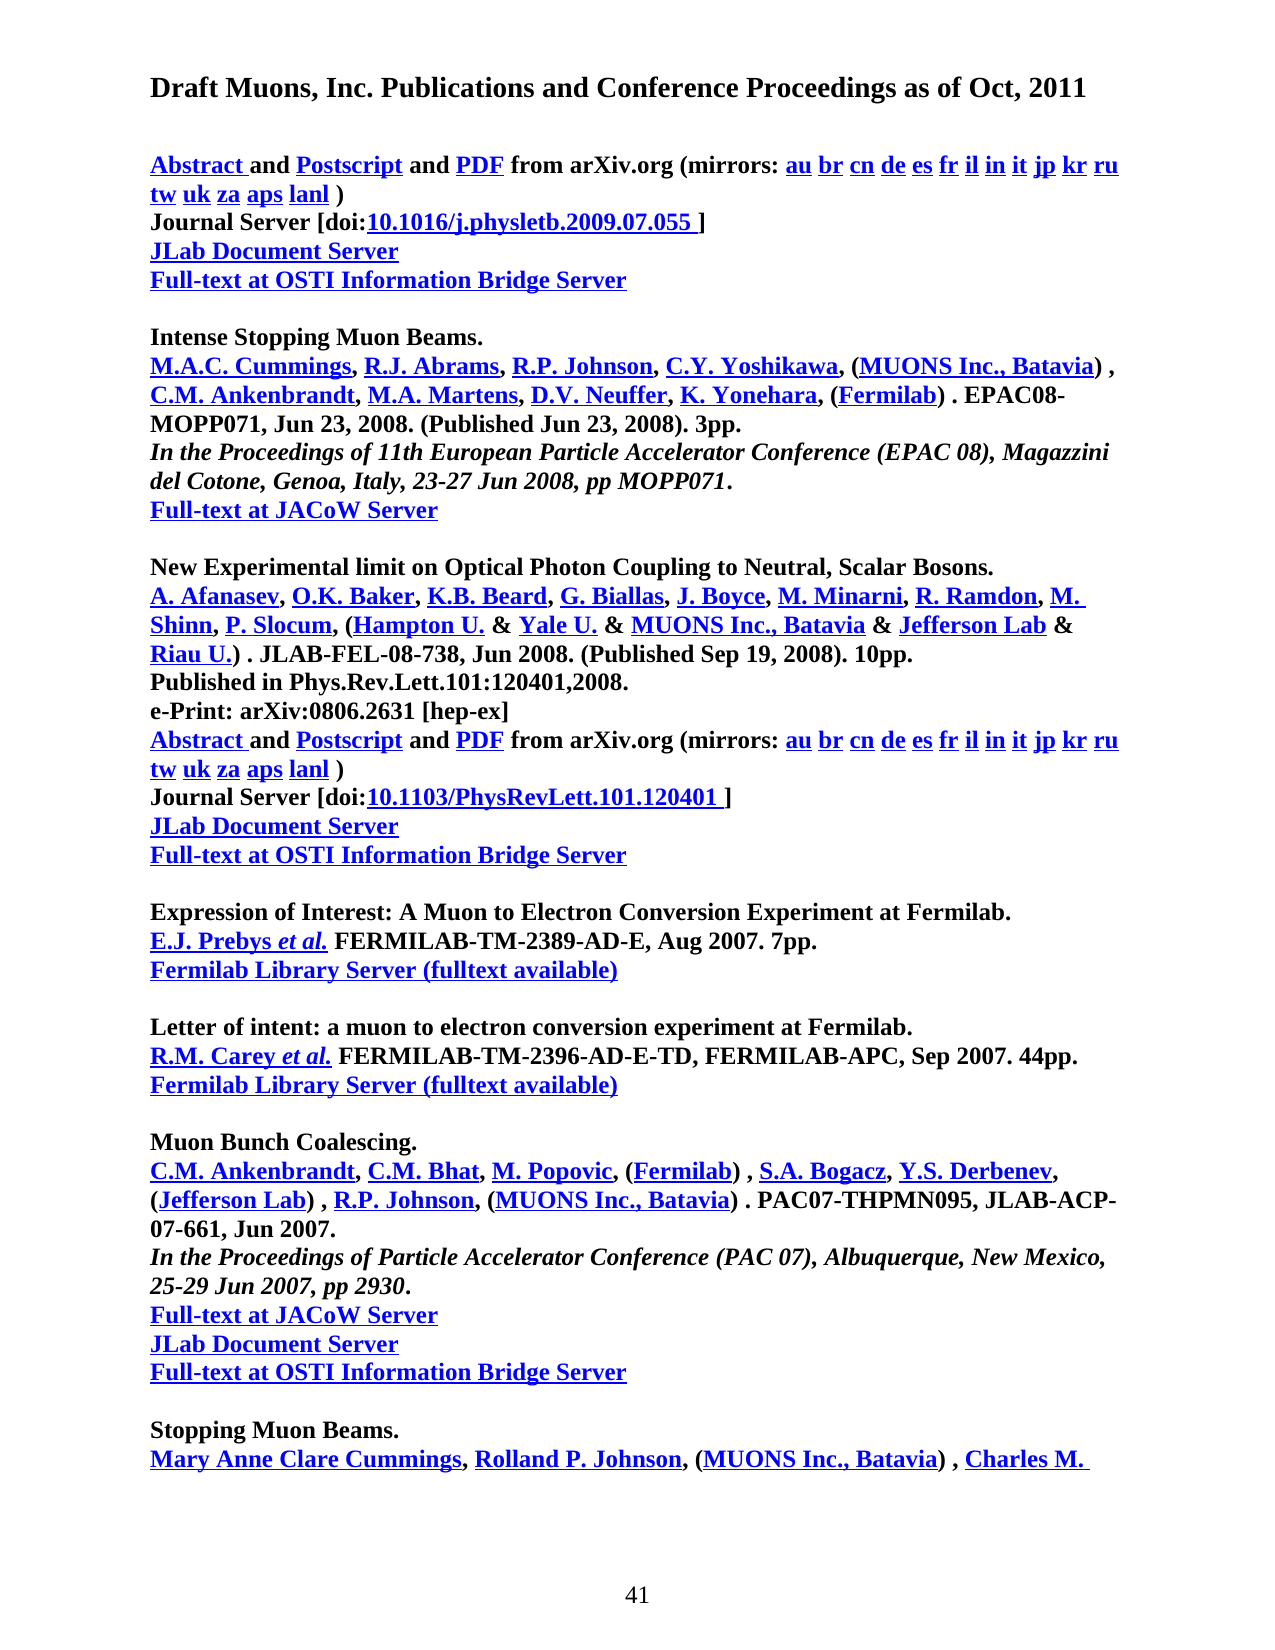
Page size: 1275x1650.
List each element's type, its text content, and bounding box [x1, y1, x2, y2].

text Full-text at JACoW Server [150, 495, 1125, 524]
text Full-text at JACoW Server [150, 1300, 1125, 1329]
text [150, 1415, 1125, 1472]
text Journal Server [doi:10.1016/j.physletb.2009.07.055 ] [150, 207, 1125, 236]
text Muon Bunch Coalescing. C.M. Ankenbrandt, C.M. Bhat, M. Popovic, (Fermilab) , S.A. Bogacz, Y.S. Derbenev, (Jefferson Lab) , R.P. Johnson, (MUONS Inc., Batavia) . PAC07-THPMN095, JLAB-ACP-07-661, Jun 2007. In the Proceedings of Particle Accelerator Conference (PAC 07), Albuquerque, New Mexico, 25-29 Jun 2007, pp 2930. [150, 1127, 1125, 1300]
text JLab Document Server [150, 1329, 1125, 1357]
text Expression of Interest: A Muon to Electron Conversion Experiment at Fermilab. E.J. Prebys et al. FERMILAB-TM-2389-AD-E, Aug 2007. 7pp. [150, 897, 1125, 955]
text JLab Document Server [150, 236, 1125, 265]
text JLab Document Server [150, 811, 1125, 840]
text Abstract and Postscript and PDF from arXiv.org (mirrors: au br cn de es fr il in it jp kr ru tw uk za aps lanl ) [150, 150, 1125, 207]
text Intense Stopping Muon Beams. M.A.C. Cummings, R.J. Abrams, R.P. Johnson, C.Y. Yoshikawa, (MUONS Inc., Batavia) , C.M. Ankenbrandt, M.A. Martens, D.V. Neuffer, K. Yonehara, (Fermilab) . EPAC08-MOPP071, Jun 23, 2008. (Published Jun 23, 2008). 3pp. In the Proceedings of 11th European Particle Accelerator Conference (EPAC 08), Magazzini del Cotone, Genoa, Italy, 23-27 Jun 2008, pp MOPP071. [150, 322, 1125, 495]
text Abstract and Postscript and PDF from arXiv.org (mirrors: au br cn de es fr il in it jp kr ru tw uk za aps lanl ) [150, 725, 1125, 782]
text Fermilab Library Server (fulltext available) [150, 1070, 1125, 1099]
text Journal Server [doi:10.1103/PhysRevLett.101.120401 ] [150, 782, 1125, 811]
text Fermilab Library Server (fulltext available) [150, 955, 1125, 984]
text New Experimental limit on Optical Photon Coupling to Neutral, Scalar Bosons. A. Afanasev, O.K. Baker, K.B. Beard, G. Biallas, J. Boyce, M. Minarni, R. Ramdon, M. Shinn, P. Slocum, (Hampton U. & Yale U. & MUONS Inc., Batavia & Jefferson Lab & Riau U.) . JLAB-FEL-08-738, Jun 2008. (Published Sep 19, 2008). 10pp. Published in Phys.Rev.Lett.101:120401,2008. e-Print: arXiv:0806.2631 [hep-ex] [150, 552, 1125, 725]
text Full-text at OSTI Information Bridge Server [150, 265, 1125, 294]
text Full-text at OSTI Information Bridge Server [150, 1357, 1125, 1386]
text Letter of intent: a muon to electron conversion experiment at Fermilab. R.M. Carey et al. FERMILAB-TM-2396-AD-E-TD, FERMILAB-APC, Sep 2007. 44pp. [150, 1012, 1125, 1070]
text Full-text at OSTI Information Bridge Server [150, 840, 1125, 869]
